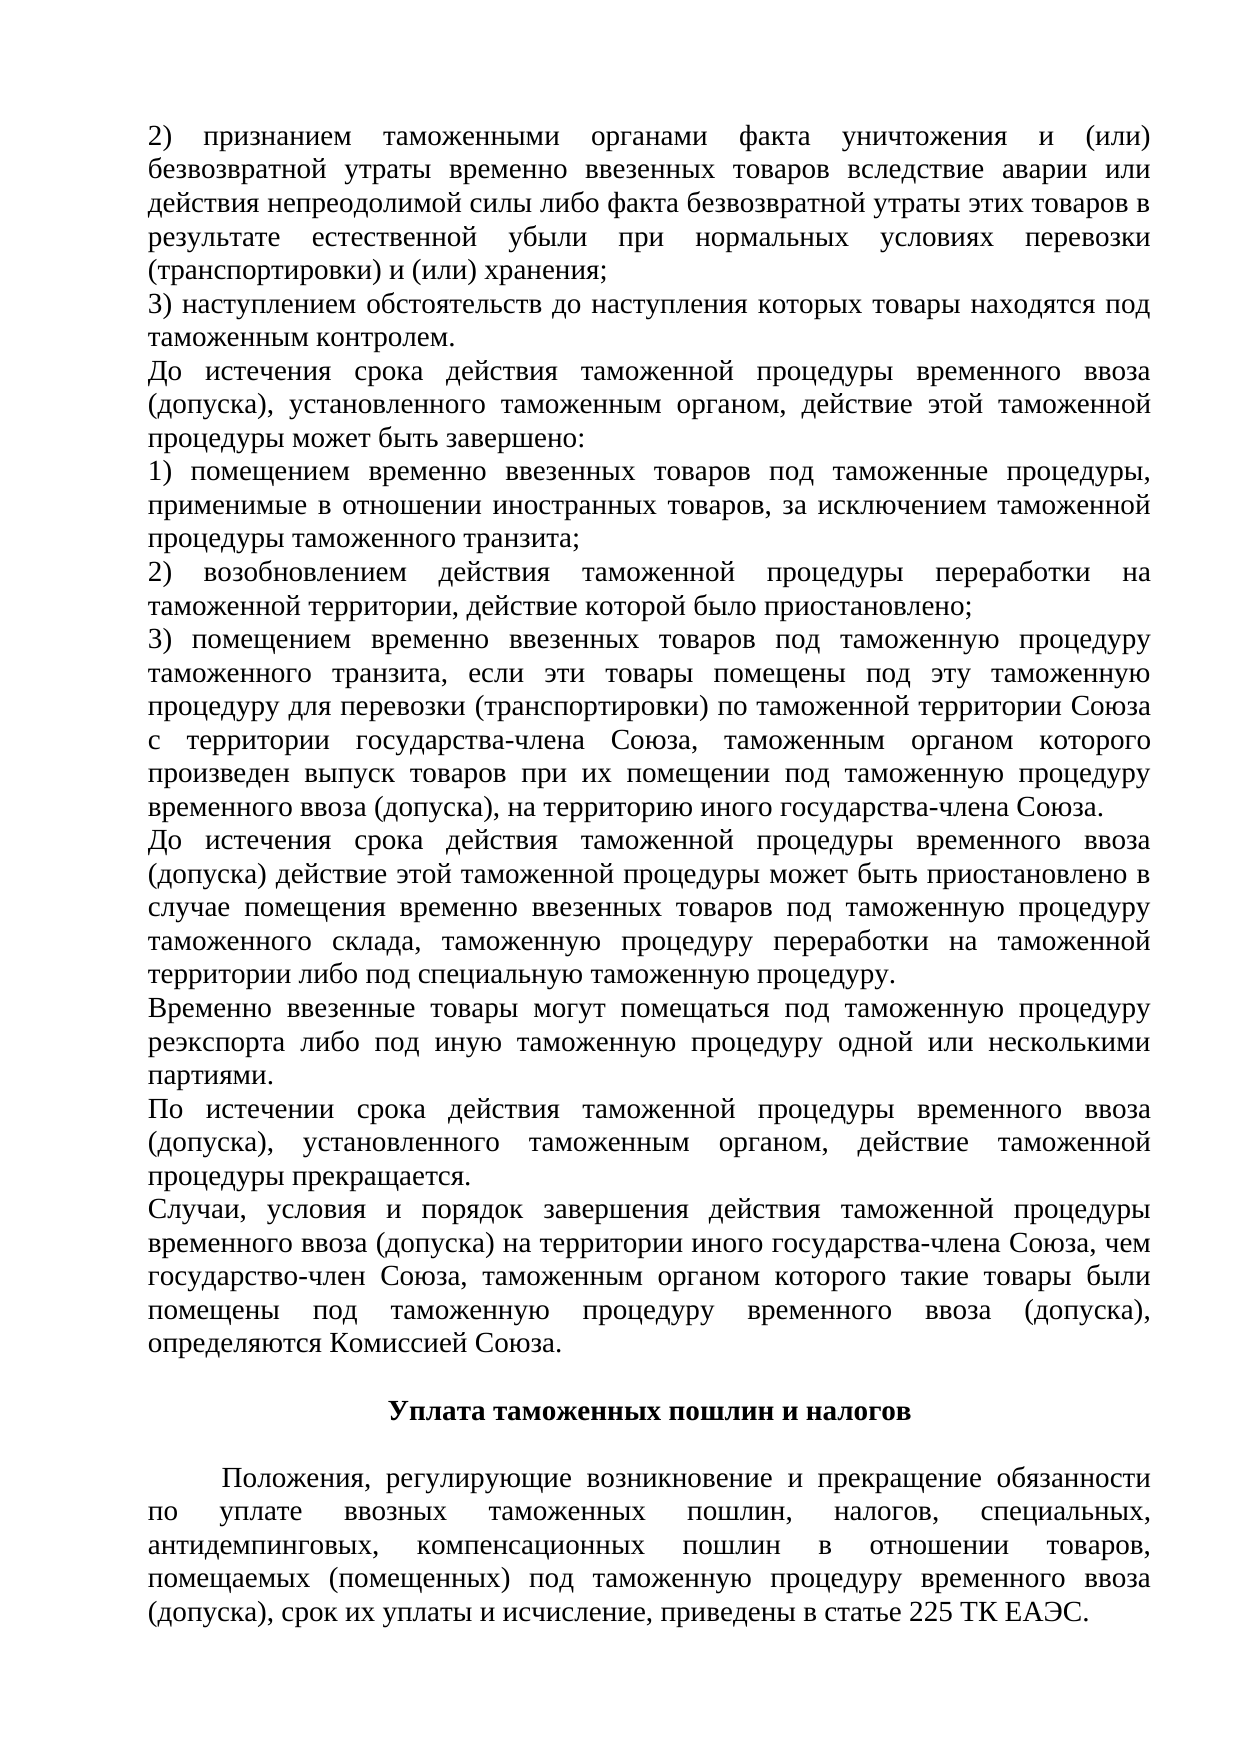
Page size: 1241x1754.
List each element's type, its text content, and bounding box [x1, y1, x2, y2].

text До истечения срока действия таможенной процедуры временного ввоза (допуска) действие этой таможенной процедуры может быть приостановлено в случае помещения временно ввезенных товаров под таможенную процедуру таможенного склада, таможенную процедуру переработки на таможенной территории либо под специальную таможенную процедуру. [148, 822, 1152, 990]
text 3) помещением временно ввезенных товаров под таможенную процедуру таможенного транзита, если эти товары помещены под эту таможенную процедуру для перевозки (транспортировки) по таможенной территории Союза с территории государства-члена Союза, таможенным органом которого произведен выпуск товаров при их помещении под таможенную процедуру временного ввоза (допуска), на территорию иного государства-члена Союза. [148, 621, 1152, 822]
text Уплата таможенных пошлин и налогов [148, 1393, 1152, 1426]
text 3) наступлением обстоятельств до наступления которых товары находятся под таможенным контролем. [148, 286, 1152, 353]
text Временно ввезенные товары могут помещаться под таможенную процедуру реэкспорта либо под иную таможенную процедуру одной или несколькими партиями. [148, 990, 1152, 1091]
text По истечении срока действия таможенной процедуры временного ввоза (допуска), установленного таможенным органом, действие таможенной процедуры прекращается. [148, 1091, 1152, 1191]
text Положения, регулирующие возникновение и прекращение обязанности по уплате ввозных таможенных пошлин, налогов, специальных, антидемпинговых, компенсационных пошлин в отношении товаров, помещаемых (помещенных) под таможенную процедуру временного ввоза (допуска), срок их уплаты и исчисление, приведены в статье 225 ТК ЕАЭС. [148, 1460, 1152, 1627]
text 2) признанием таможенными органами факта уничтожения и (или) безвозвратной утраты временно ввезенных товаров вследствие аварии или действия непреодолимой силы либо факта безвозвратной утраты этих товаров в результате естественной убыли при нормальных условиях перевозки (транспортировки) и (или) хранения; [148, 118, 1152, 286]
text 1) помещением временно ввезенных товаров под таможенные процедуры, применимые в отношении иностранных товаров, за исключением таможенной процедуры таможенного транзита; [148, 453, 1152, 554]
text 2) возобновлением действия таможенной процедуры переработки на таможенной территории, действие которой было приостановлено; [148, 554, 1152, 621]
text До истечения срока действия таможенной процедуры временного ввоза (допуска), установленного таможенным органом, действие этой таможенной процедуры может быть завершено: [148, 353, 1152, 453]
text Случаи, условия и порядок завершения действия таможенной процедуры временного ввоза (допуска) на территории иного государства-члена Союза, чем государство-член Союза, таможенным органом которого такие товары были помещены под таможенную процедуру временного ввоза (допуска), определяются Комиссией Союза. [148, 1191, 1152, 1359]
